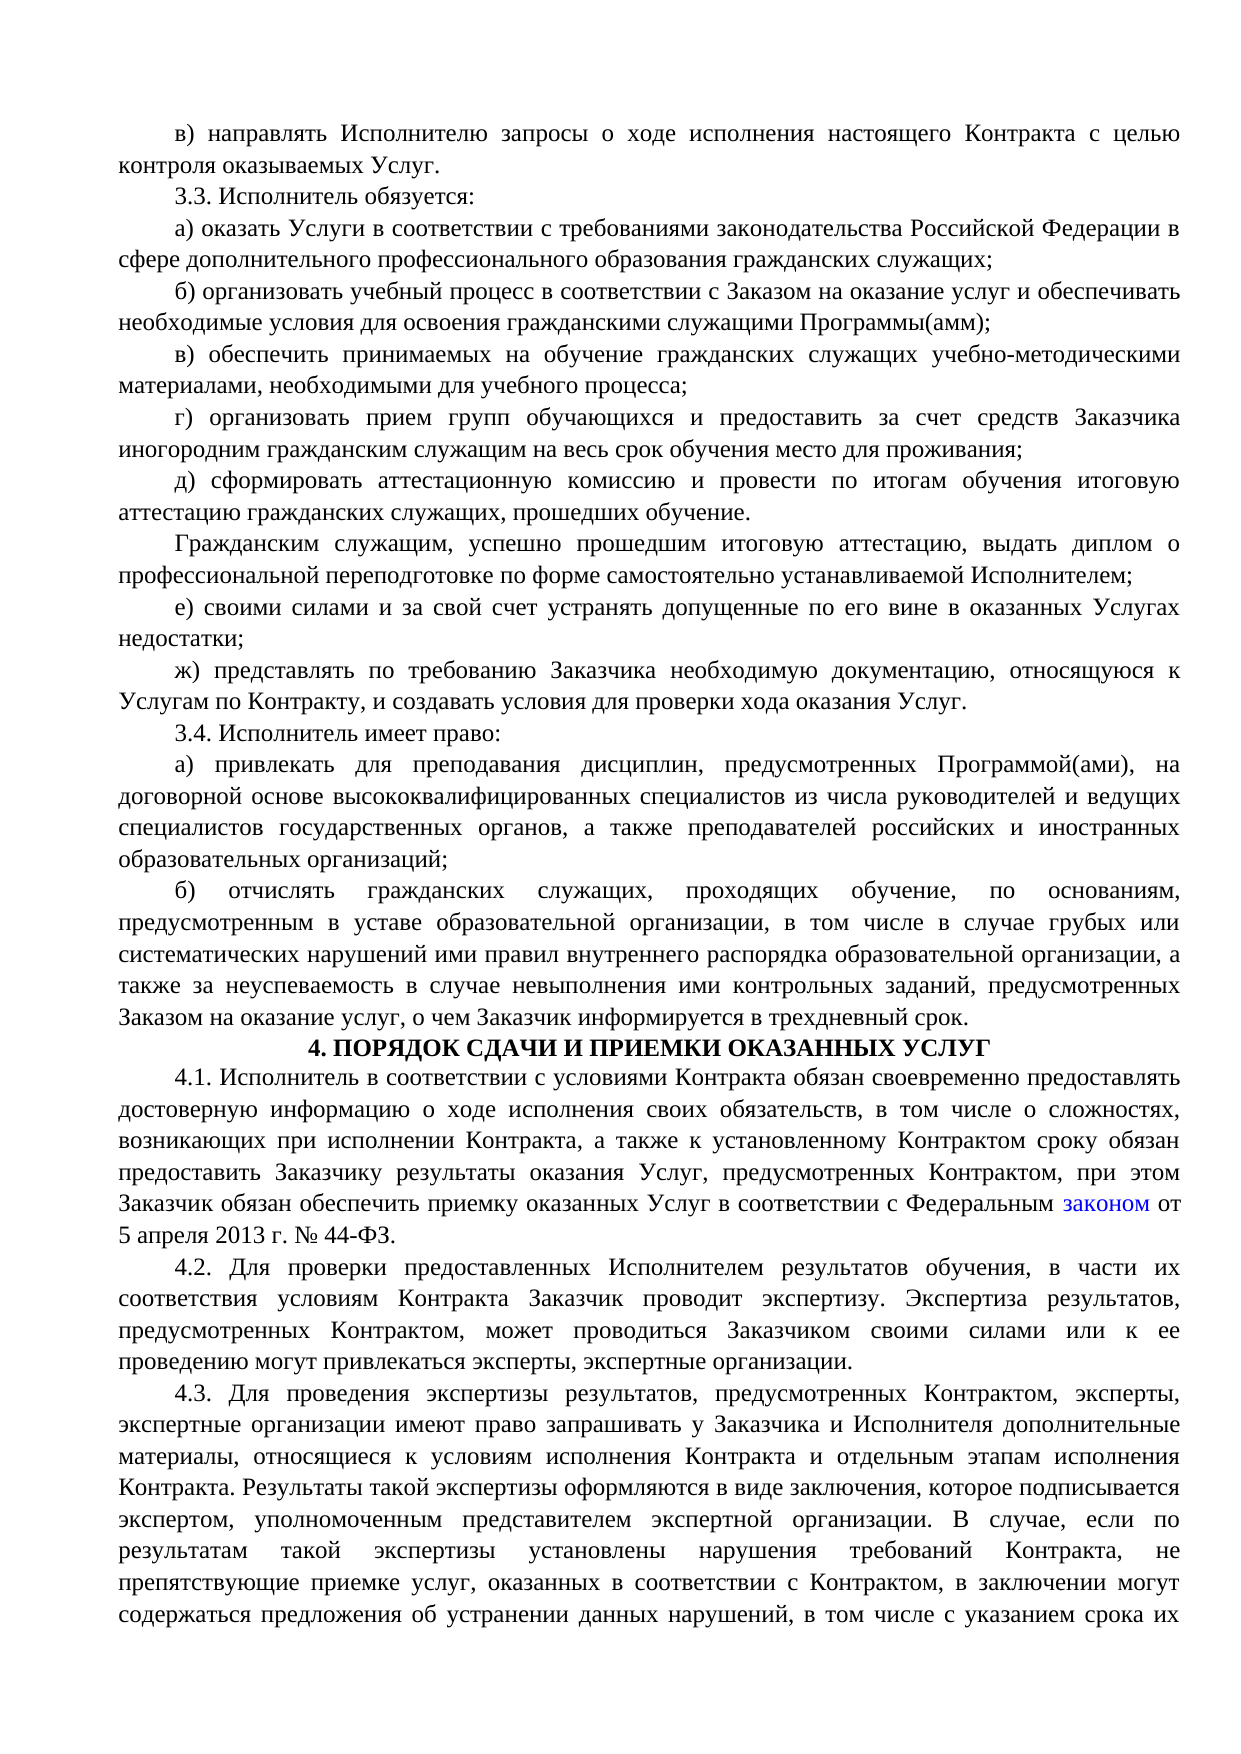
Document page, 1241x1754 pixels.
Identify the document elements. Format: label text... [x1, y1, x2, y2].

text 4. ПОРЯДОК СДАЧИ И ПРИЕМКИ ОКАЗАННЫХ УСЛУГ [118, 1033, 1181, 1062]
text а) привлекать для преподавания дисциплин, предусмотренных Программой(ами), на договорной основе высококвалифицированных специалистов из числа руководителей и ведущих специалистов государственных органов, а также преподавателей российских и иностранных образовательных организаций; [118, 749, 1181, 873]
text б) отчислять гражданских служащих, проходящих обучение, по основаниям, предусмотренным в уставе образовательной организации, в том числе в случае грубых или систематических нарушений ими правил внутреннего распорядка образовательной организации, а также за неуспеваемость в случае невыполнения ими контрольных заданий, предусмотренных Заказом на оказание услуг, о чем Заказчик информируется в трехдневный срок. [118, 876, 1181, 1031]
text 4.2. Для проверки предоставленных Исполнителем результатов обучения, в части их соответствия условиям Контракта Заказчик проводит экспертизу. Экспертиза результатов, предусмотренных Контрактом, может проводиться Заказчиком своими силами или к ее проведению могут привлекаться эксперты, экспертные организации. [118, 1252, 1181, 1375]
text в) обеспечить принимаемых на обучение гражданских служащих учебно-методическими материалами, необходимыми для учебного процесса; [118, 339, 1181, 399]
text г) организовать прием групп обучающихся и предоставить за счет средств Заказчика иногородним гражданским служащим на весь срок обучения место для проживания; [118, 402, 1181, 462]
text е) своими силами и за свой счет устранять допущенные по его вине в оказанных Услугах недостатки; [118, 592, 1181, 652]
text б) организовать учебный процесс в соответствии с Заказом на оказание услуг и обеспечивать необходимые условия для освоения гражданскими служащими Программы(амм); [118, 276, 1181, 336]
text 4.1. Исполнитель в соответствии с условиями Контракта обязан своевременно предоставлять достоверную информацию о ходе исполнения своих обязательств, в том числе о сложностях, возникающих при исполнении Контракта, а также к установленному Контрактом сроку обязан предоставить Заказчику результаты оказания Услуг, предусмотренных Контрактом, при этом Заказчик обязан обеспечить приемку оказанных Услуг в соответствии с Федеральным законом от 5 апреля 2013 г. № 44-ФЗ. [118, 1062, 1181, 1249]
text ж) представлять по требованию Заказчика необходимую документацию, относящуюся к Услугам по Контракту, и создавать условия для проверки хода оказания Услуг. [118, 655, 1181, 715]
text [118, 1378, 1181, 1627]
text Гражданским служащим, успешно прошедшим итоговую аттестацию, выдать диплом о профессиональной переподготовке по форме самостоятельно устанавливаемой Исполнителем; [118, 528, 1181, 589]
text в) направлять Исполнителю запросы о ходе исполнения настоящего Контракта с целью контроля оказываемых Услуг. [118, 118, 1181, 178]
text 3.3. Исполнитель обязуется: [118, 181, 1181, 210]
text д) сформировать аттестационную комиссию и провести по итогам обучения итоговую аттестацию гражданских служащих, прошедших обучение. [118, 465, 1181, 526]
text а) оказать Услуги в соответствии с требованиями законодательства Российской Федерации в сфере дополнительного профессионального образования гражданских служащих; [118, 213, 1181, 273]
text 3.4. Исполнитель имеет право: [118, 718, 1181, 747]
